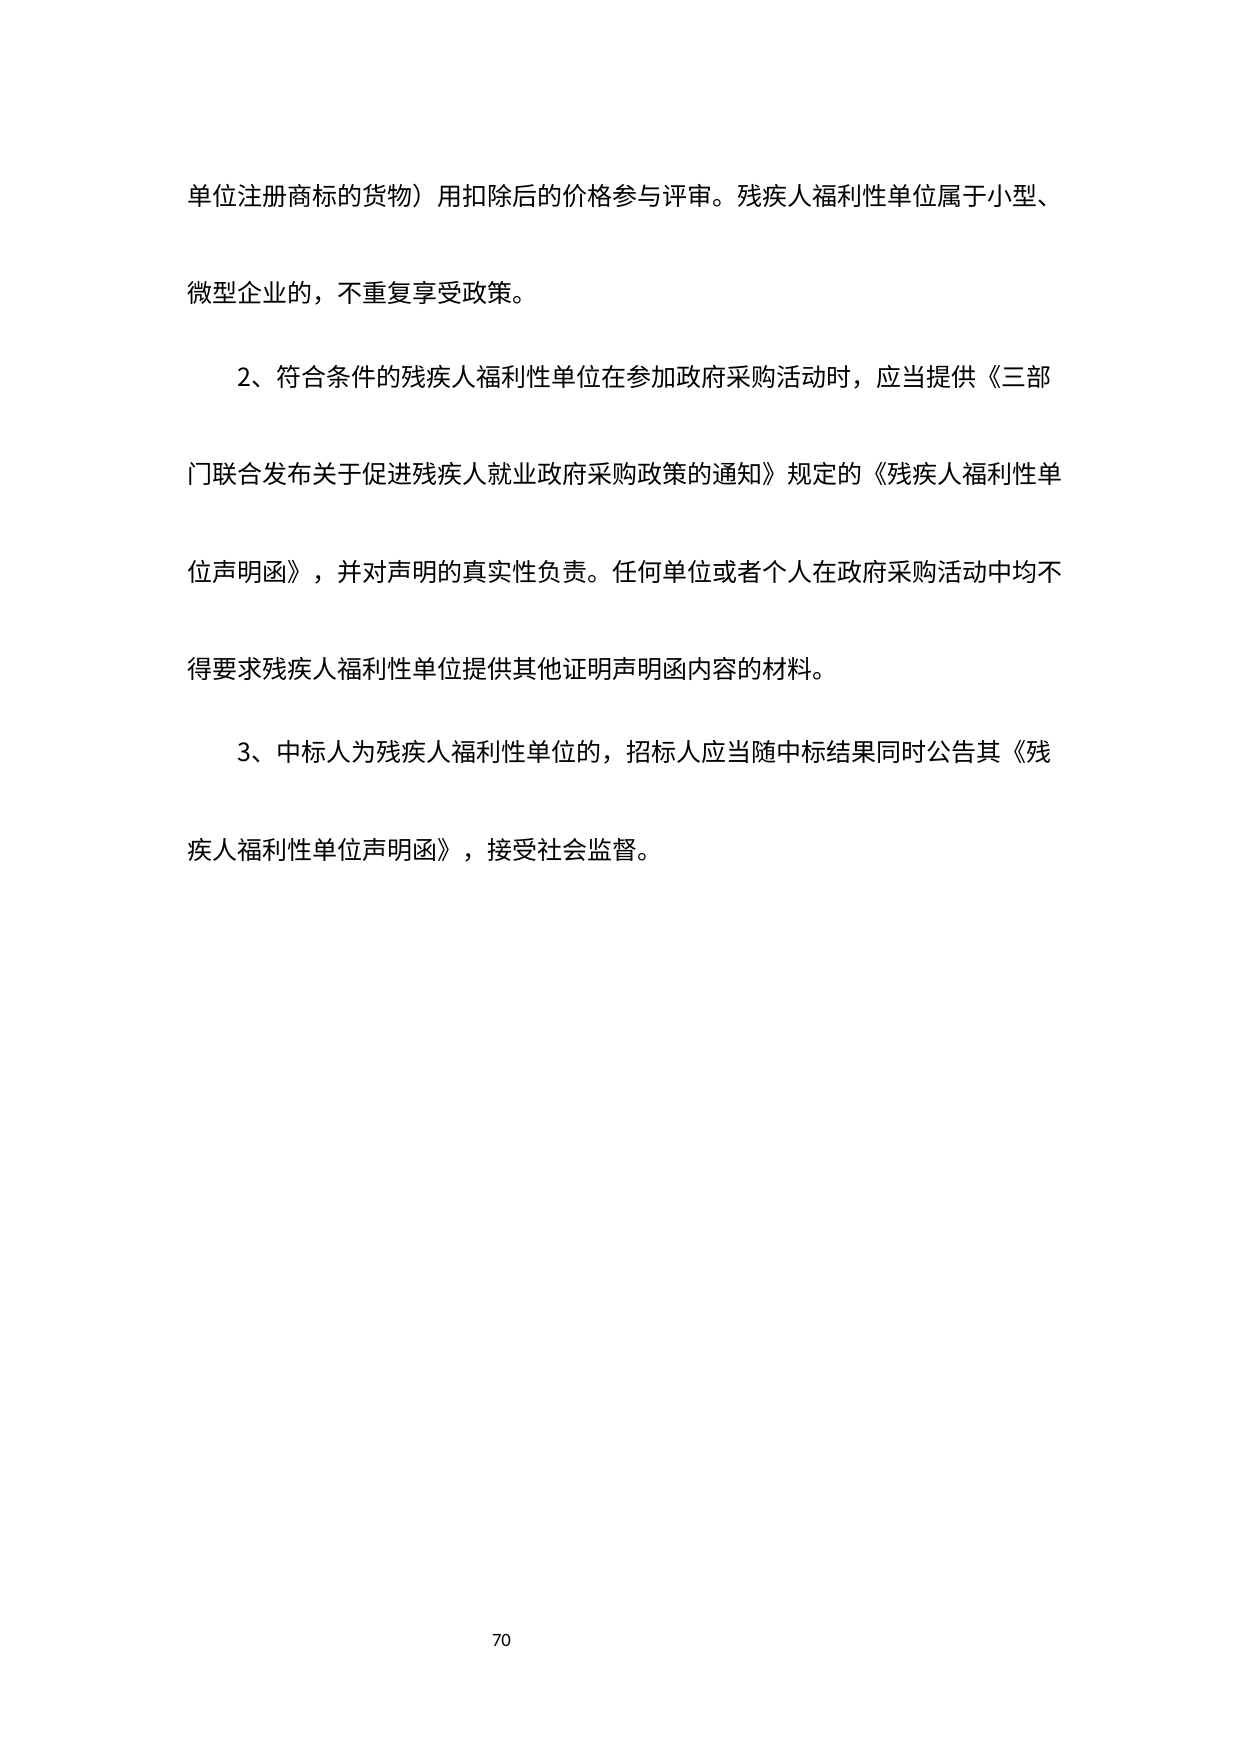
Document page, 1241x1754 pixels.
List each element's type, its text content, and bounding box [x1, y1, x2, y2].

text 2、符合条件的残疾人福利性单位在参加政府采购活动时，应当提供《三部门联合发布关于促进残疾人就业政府采购政策的通知》规定的《残疾人福利性单位声明函》，并对声明的真实性负责。任何单位或者个人在政府采购活动中均不得要求残疾人福利性单位提供其他证明声明函内容的材料。 [187, 343, 1075, 700]
text 3、中标人为残疾人福利性单位的，招标人应当随中标结果同时公告其《残疾人福利性单位声明函》，接受社会监督。 [187, 718, 1075, 881]
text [187, 162, 1075, 324]
